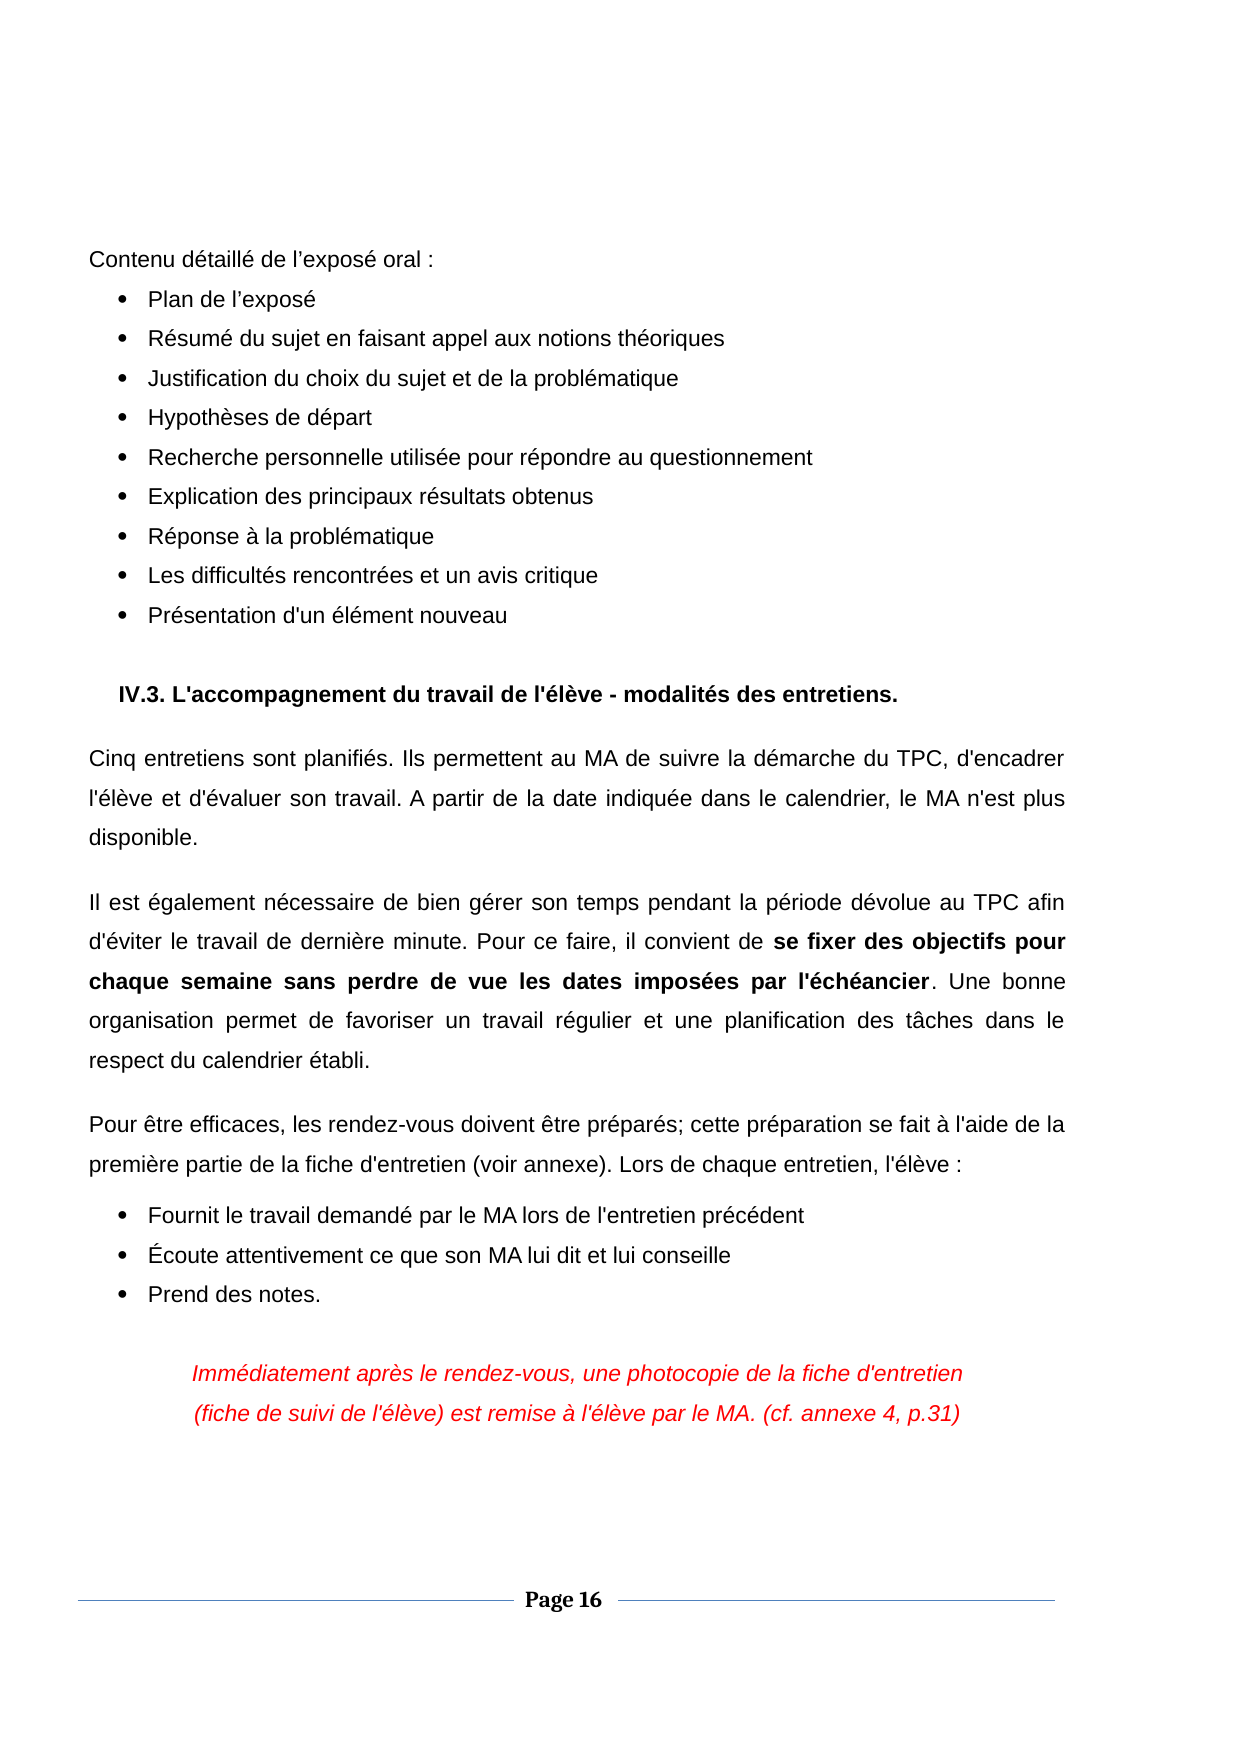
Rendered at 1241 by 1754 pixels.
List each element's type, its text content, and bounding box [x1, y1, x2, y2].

text Cinq entretiens sont planifiés. Ils permettent au MA de suivre la démarche du TPC, d'encadrer l'élève et d'évaluer son travail. A partir de la date indiquée dans le calendrier, le MA n'est plus disponible. [89, 745, 1066, 851]
list Hypothèses de départ [118, 404, 1066, 431]
list Présentation d'un élément nouveau [118, 602, 1066, 628]
list Explication des principaux résultats obtenus [118, 483, 1066, 510]
text Il est également nécessaire de bien gérer son temps pendant la période dévolue au TPC afin d'éviter le travail de dernière minute. Pour ce faire, il convient de se fixer des objectifs pour chaque semaine sans perdre de vue les dates imposées par l'échéancier. Une bonne organisation permet de favoriser un travail régulier et une planification des tâches dans le respect du calendrier établi. [89, 889, 1066, 1073]
list Recherche personnelle utilisée pour répondre au questionnement [118, 444, 1066, 470]
list Réponse à la problématique [118, 523, 1066, 549]
list Prend des notes. [118, 1281, 1066, 1308]
list Justification du choix du sujet et de la problématique [118, 365, 1066, 391]
text Immédiatement après le rendez-vous, une photocopie de la fiche d'entretien [89, 1360, 1066, 1387]
text Pour être efficaces, les rendez-vous doivent être préparés; cette préparation se fait à l'aide de la première partie de la fiche d'entretien (voir annexe). Lors de chaque entretien, l'élève : [89, 1111, 1066, 1177]
list Écoute attentivement ce que son MA lui dit et lui conseille [118, 1242, 1066, 1268]
text IV.3. L'accompagnement du travail de l'élève - modalités des entretiens. [118, 681, 1066, 707]
list Plan de l’exposé [118, 286, 1066, 312]
text (fiche de suivi de l'élève) est remise à l'élève par le MA. (cf. annexe 4, p.31) [89, 1400, 1066, 1426]
list Résumé du sujet en faisant appel aux notions théoriques [118, 325, 1066, 352]
list Les difficultés rencontrées et un avis critique [118, 562, 1066, 589]
text Contenu détaillé de l’exposé oral : [89, 246, 1066, 273]
list Fournit le travail demandé par le MA lors de l'entretien précédent [118, 1202, 1066, 1229]
